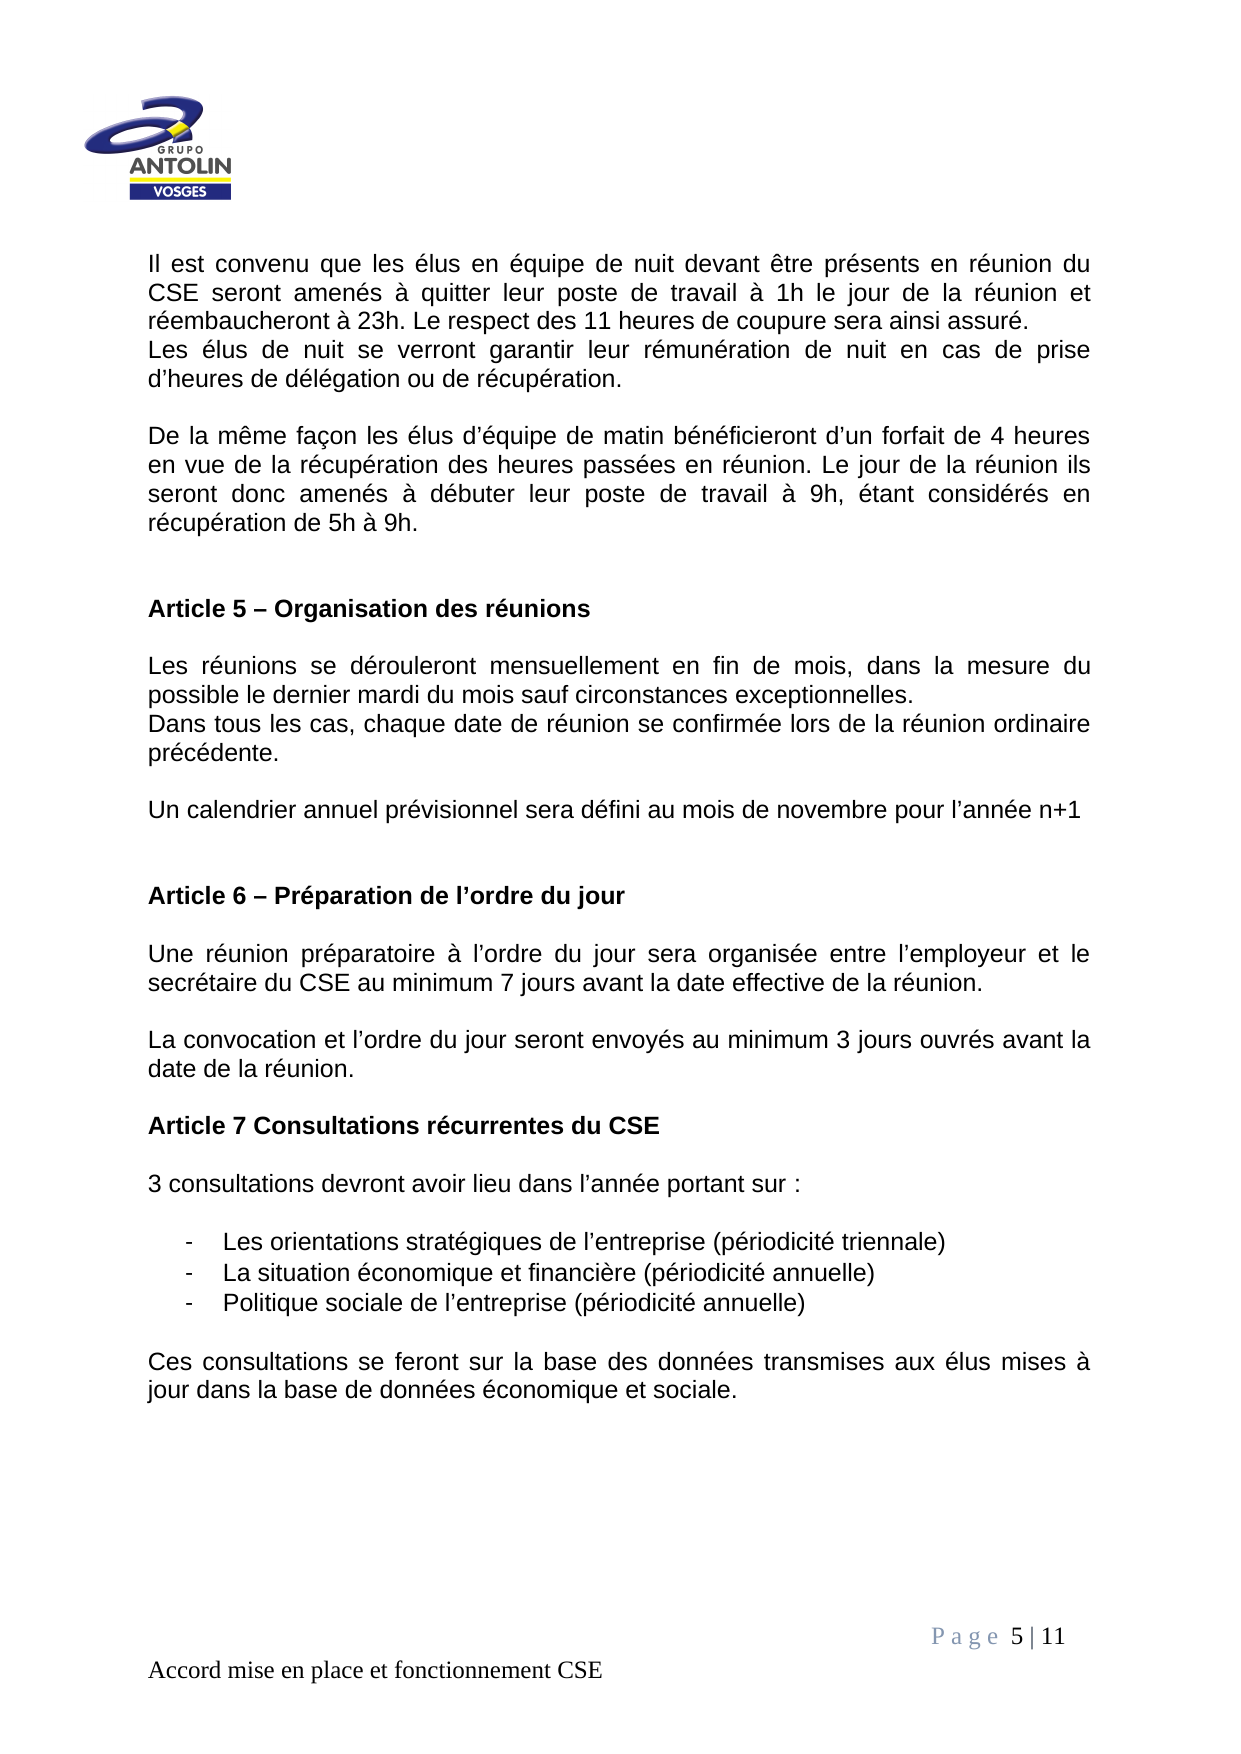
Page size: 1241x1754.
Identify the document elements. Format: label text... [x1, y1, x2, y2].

text Ces consultations se feront sur la base des données transmises aux élus mises à jour dans la base de données économique et sociale. [148, 1347, 1093, 1404]
text Article 6 – Préparation de l’ordre du jour [148, 881, 1093, 910]
text Article 5 – Organisation des réunions [148, 594, 1093, 623]
picture [82, 94, 233, 202]
text La convocation et l’ordre du jour seront envoyés au minimum 3 jours ouvrés avant la date de la réunion. [148, 1025, 1093, 1083]
text Article 7 Consultations récurrentes du CSE [148, 1111, 1093, 1140]
text 3 consultations devront avoir lieu dans l’année portant sur : [148, 1169, 1093, 1198]
list Politique sociale de l’entreprise (périodicité annuelle) [185, 1287, 1093, 1318]
text Les réunions se dérouleront mensuellement en fin de mois, dans la mesure du possible le dernier mardi du mois sauf circonstances exceptionnelles. [148, 651, 1093, 709]
text Il est convenu que les élus en équipe de nuit devant être présents en réunion du CSE seront amenés à quitter leur poste de travail à 1h le jour de la réunion et réembaucheront à 23h. Le respect des 11 heures de coupure sera ainsi assuré. [148, 249, 1093, 335]
text Un calendrier annuel prévisionnel sera défini au mois de novembre pour l’année n+1 [148, 795, 1093, 824]
text Dans tous les cas, chaque date de réunion se confirmée lors de la réunion ordinaire précédente. [148, 709, 1093, 766]
list Les orientations stratégiques de l’entreprise (périodicité triennale) [185, 1226, 1093, 1257]
list La situation économique et financière (périodicité annuelle) [185, 1257, 1093, 1287]
text Une réunion préparatoire à l’ordre du jour sera organisée entre l’employeur et le secrétaire du CSE au minimum 7 jours avant la date effective de la réunion. [148, 939, 1093, 996]
text Les élus de nuit se verront garantir leur rémunération de nuit en cas de prise d’heures de délégation ou de récupération. [148, 335, 1093, 393]
text De la même façon les élus d’équipe de matin bénéficieront d’un forfait de 4 heures en vue de la récupération des heures passées en réunion. Le jour de la réunion ils seront donc amenés à débuter leur poste de travail à 9h, étant considérés en récupération de 5h à 9h. [148, 421, 1093, 536]
